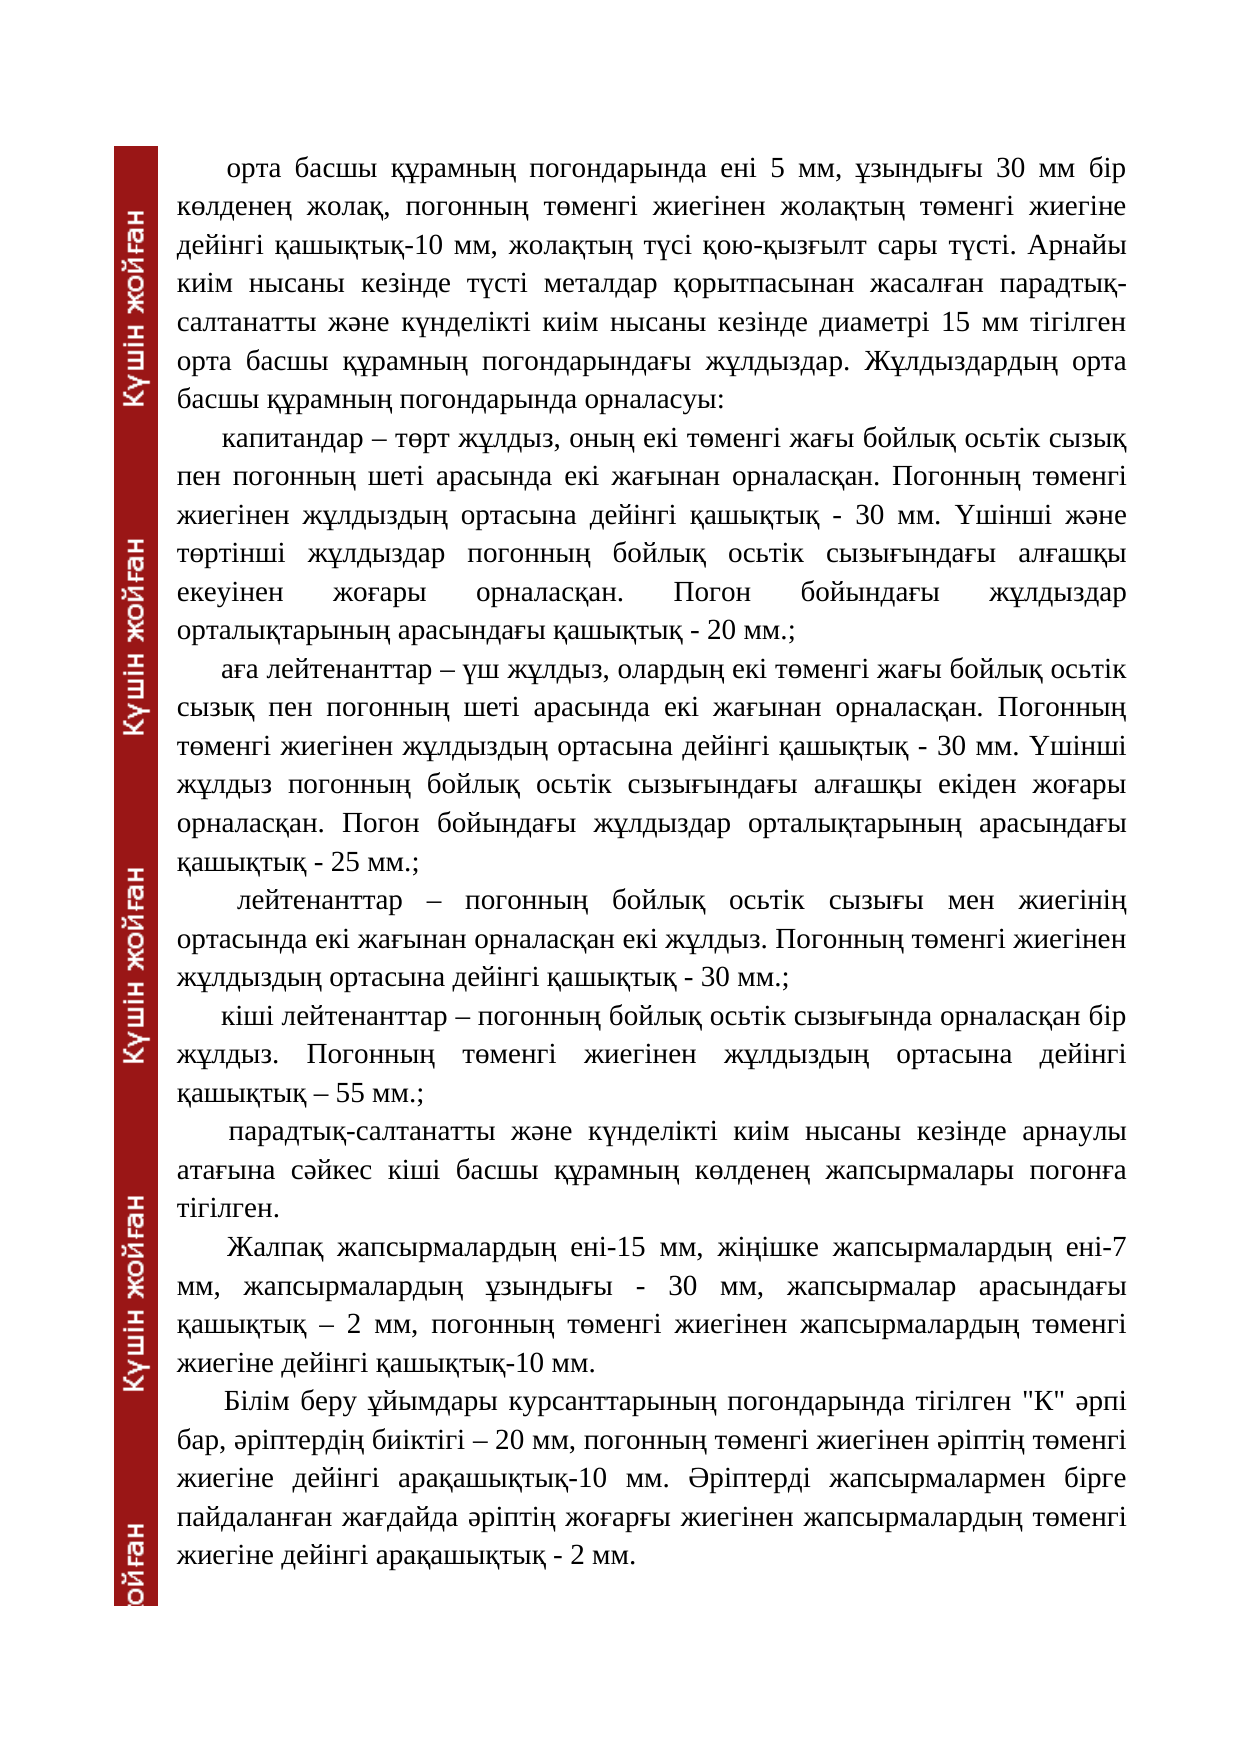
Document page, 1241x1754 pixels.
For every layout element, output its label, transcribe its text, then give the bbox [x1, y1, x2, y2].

picture [114, 1108, 158, 1113]
text лейтенанттар – погонның бойлық осьтік сызығы мен жиегінің ортасында екі жағынан орналасқан екі жұлдыз. Погонның төменгі жиегінен жұлдыздың ортасына дейінгі қашықтық - 30 мм.; [112, 882, 1128, 993]
text Жалпақ жапсырмалардың ені-15 мм, жіңішке жапсырмалардың ені-7 мм, жапсырмалардың ұзындығы - 30 мм, жапсырмалар арасындағы қашықтық – 2 мм, погонның төменгі жиегінен жапсырмалардың төменгі жиегіне дейінгі қашықтық-10 мм. [112, 1229, 1128, 1378]
picture [114, 993, 158, 998]
text Білім беру ұйымдары курсанттарының погондарында тігілген "К" әрпі бар, әріптердің биіктігі – 20 мм, погонның төменгі жиегінен әріптің төменгі жиегіне дейінгі арақашықтық-10 мм. Әріптерді жапсырмалармен бірге пайдаланған жағдайда әріптің жоғарғы жиегінен жапсырмалардың төменгі жиегіне дейінгі арақашықтық - 2 мм. [112, 1383, 1128, 1571]
text аға лейтенанттар – үш жұлдыз, олардың екі төменгі жағы бойлық осьтік сызық пен погонның шеті арасында екі жағынан орналасқан. Погонның төменгі жиегінен жұлдыздың ортасына дейінгі қашықтық - 30 мм. Үшінші жұлдыз погонның бойлық осьтік сызығындағы алғашқы екіден жоғары орналасқан. Погон бойындағы жұлдыздар орталықтарының арасындағы қашықтық - 25 мм.; [112, 651, 1128, 877]
picture [114, 1378, 158, 1383]
picture [114, 146, 158, 150]
text капитандар – төрт жұлдыз, оның екі төменгі жағы бойлық осьтік сызық пен погонның шеті арасында екі жағынан орналасқан. Погонның төменгі жиегінен жұлдыздың ортасына дейінгі қашықтық - 30 мм. Үшінші және төртінші жұлдыздар погонның бойлық осьтік сызығындағы алғашқы екеуінен жоғары орналасқан. Погон бойындағы жұлдыздар орталықтарының арасындағы қашықтық - 20 мм.; [112, 420, 1128, 646]
text кіші лейтенанттар – погонның бойлық осьтік сызығында орналасқан бір жұлдыз. Погонның төменгі жиегінен жұлдыздың ортасына дейінгі қашықтық – 55 мм.; [112, 998, 1128, 1108]
picture [114, 646, 158, 651]
text парадтық-салтанатты және күнделікті киім нысаны кезінде арнаулы атағына сәйкес кіші басшы құрамның көлденең жапсырмалары погонға тігілген. [112, 1113, 1128, 1224]
picture [114, 1571, 158, 1606]
text орта басшы құрамның погондарында ені 5 мм, ұзындығы 30 мм бір көлденең жолақ, погонның төменгі жиегінен жолақтың төменгі жиегіне дейінгі қашықтық-10 мм, жолақтың түсі қою-қызғылт сары түсті. Арнайы киім нысаны кезінде түсті металдар қорытпасынан жасалған парадтық-салтанатты және күнделікті киім нысаны кезінде диаметрі 15 мм тігілген орта басшы құрамның погондарындағы жұлдыздар. Жұлдыздардың орта басшы құрамның погондарында орналасуы: [112, 150, 1128, 415]
picture [114, 877, 158, 882]
picture [114, 415, 158, 420]
picture [114, 1224, 158, 1229]
